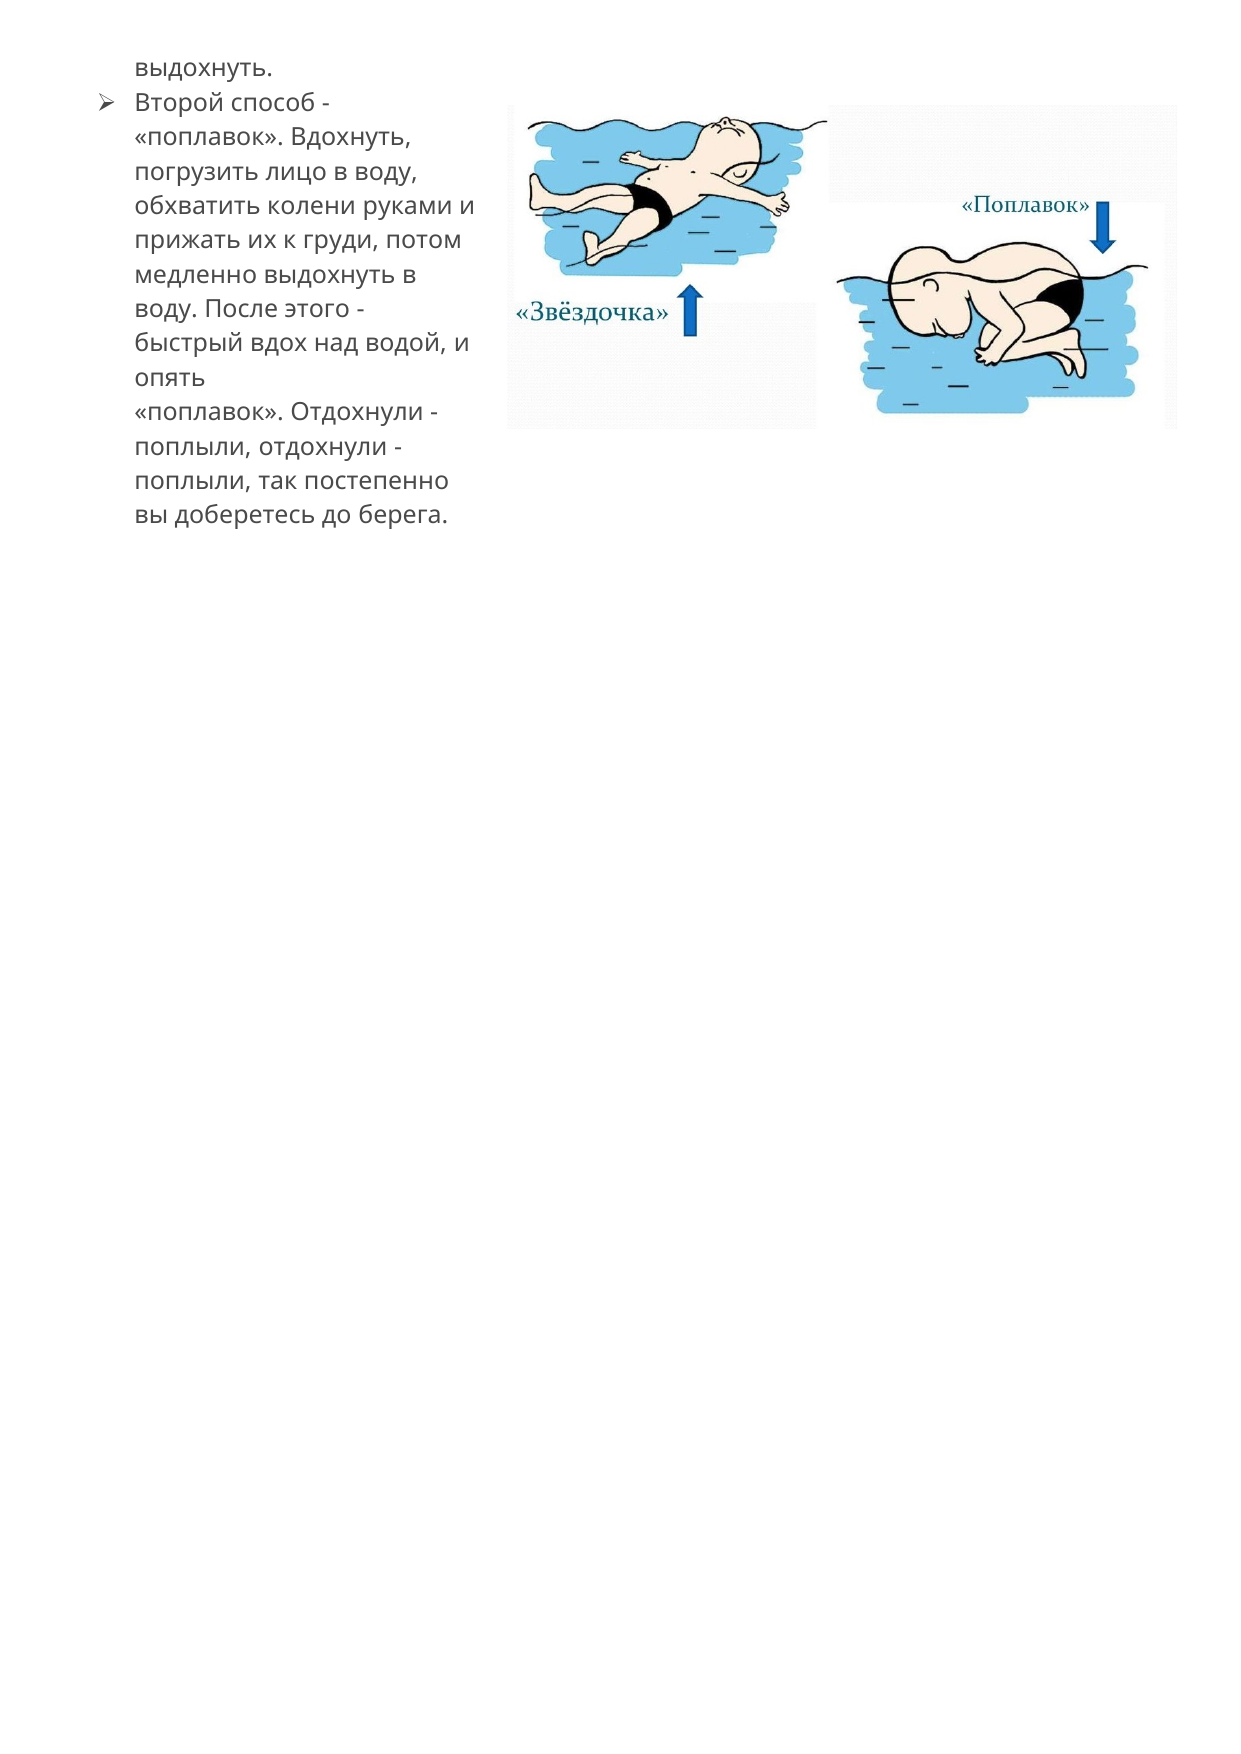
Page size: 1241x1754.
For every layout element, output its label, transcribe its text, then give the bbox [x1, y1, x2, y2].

text «поплавок». Отдохнули - поплыли, отдохнули - поплыли, так постепенно вы доберетесь до берега. [134, 394, 466, 531]
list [97, 50, 1176, 84]
list Второй способ - «поплавок». Вдохнуть, погрузить лицо в воду, обхватить колени руками и прижать их к груди, потом медленно выдохнуть в воду. После этого - быстрый вдох над водой, и опять [97, 84, 477, 393]
picture [506, 105, 1178, 429]
